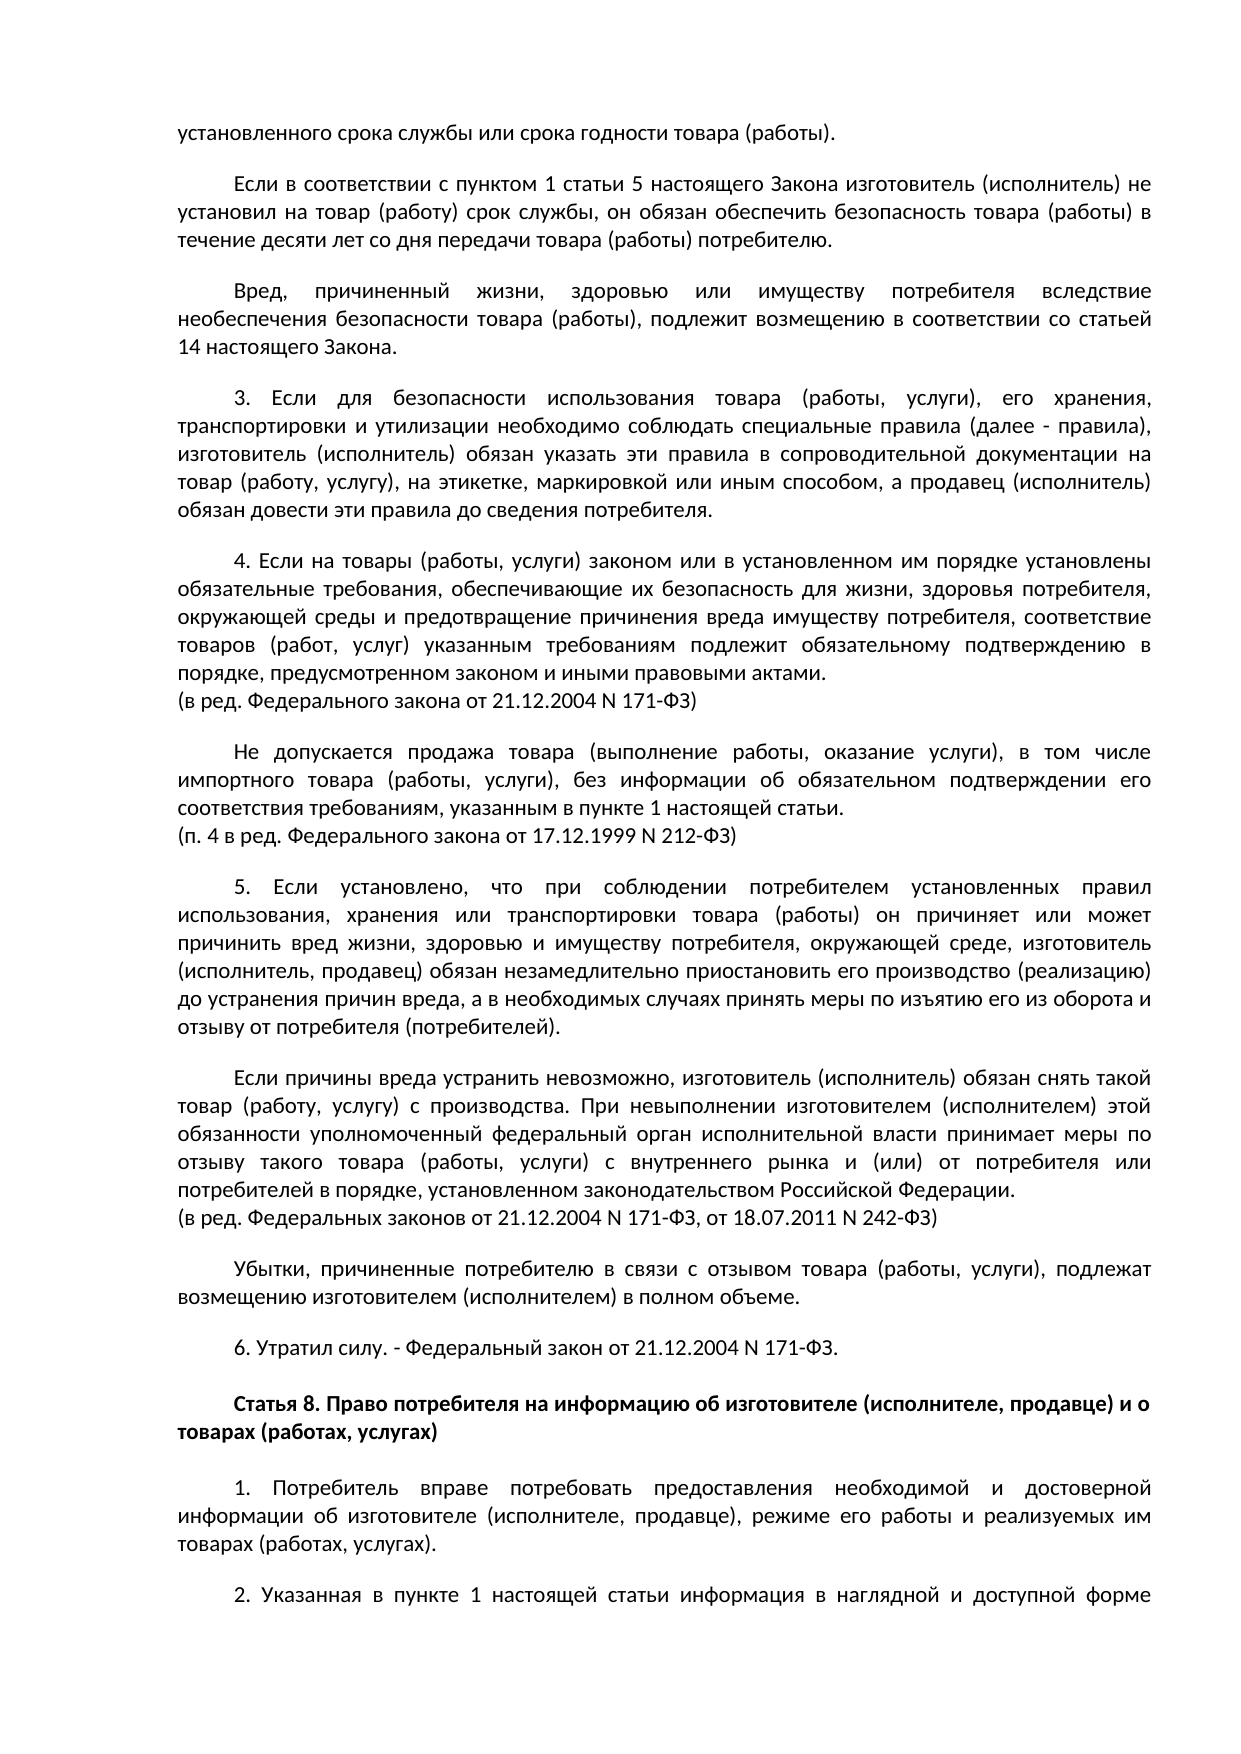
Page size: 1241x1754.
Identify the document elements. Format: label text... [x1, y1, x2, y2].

title Статья 8. Право потребителя на информацию об изготовителе (исполнителе, продавце) и о товарах (работах, услугах) [177, 1389, 1152, 1445]
text Вред, причиненный жизни, здоровью или имуществу потребителя вследствие необеспечения безопасности товара (работы), подлежит возмещению в соответствии со статьей 14 настоящего Закона. [177, 276, 1152, 360]
text 4. Если на товары (работы, услуги) законом или в установленном им порядке установлены обязательные требования, обеспечивающие их безопасность для жизни, здоровья потребителя, окружающей среды и предотвращение причинения вреда имуществу потребителя, соответствие товаров (работ, услуг) указанным требованиям подлежит обязательному подтверждению в порядке, предусмотренном законом и иными правовыми актами. [177, 546, 1152, 686]
text 1. Потребитель вправе потребовать предоставления необходимой и достоверной информации об изготовителе (исполнителе, продавце), режиме его работы и реализуемых им товарах (работах, услугах). [177, 1473, 1152, 1557]
text Если в соответствии с пунктом 1 статьи 5 настоящего Закона изготовитель (исполнитель) не установил на товар (работу) срок службы, он обязан обеспечить безопасность товара (работы) в течение десяти лет со дня передачи товара (работы) потребителю. [177, 169, 1152, 253]
text Не допускается продажа товара (выполнение работы, оказание услуги), в том числе импортного товара (работы, услуги), без информации об обязательном подтверждении его соответствия требованиям, указанным в пункте 1 настоящей статьи. [177, 737, 1152, 821]
text Если причины вреда устранить невозможно, изготовитель (исполнитель) обязан снять такой товар (работу, услугу) с производства. При невыполнении изготовителем (исполнителем) этой обязанности уполномоченный федеральный орган исполнительной власти принимает меры по отзыву такого товара (работы, услуги) с внутреннего рынка и (или) от потребителя или потребителей в порядке, установленном законодательством Российской Федерации. [177, 1063, 1152, 1203]
text 3. Если для безопасности использования товара (работы, услуги), его хранения, транспортировки и утилизации необходимо соблюдать специальные правила (далее - правила), изготовитель (исполнитель) обязан указать эти правила в сопроводительной документации на товар (работу, услугу), на этикетке, маркировкой или иным способом, а продавец (исполнитель) обязан довести эти правила до сведения потребителя. [177, 383, 1152, 523]
text (в ред. Федерального закона от 21.12.2004 N 171-ФЗ) [177, 686, 1152, 714]
text 5. Если установлено, что при соблюдении потребителем установленных правил использования, хранения или транспортировки товара (работы) он причиняет или может причинить вред жизни, здоровью и имуществу потребителя, окружающей среде, изготовитель (исполнитель, продавец) обязан незамедлительно приостановить его производство (реализацию) до устранения причин вреда, а в необходимых случаях принять меры по изъятию его из оборота и отзыву от потребителя (потребителей). [177, 872, 1152, 1040]
text 6. Утратил силу. - Федеральный закон от 21.12.2004 N 171-ФЗ. [177, 1333, 1152, 1361]
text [177, 118, 1152, 146]
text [177, 1580, 1152, 1608]
text (п. 4 в ред. Федерального закона от 17.12.1999 N 212-ФЗ) [177, 821, 1152, 849]
text (в ред. Федеральных законов от 21.12.2004 N 171-ФЗ, от 18.07.2011 N 242-ФЗ) [177, 1203, 1152, 1231]
text Убытки, причиненные потребителю в связи с отзывом товара (работы, услуги), подлежат возмещению изготовителем (исполнителем) в полном объеме. [177, 1254, 1152, 1310]
